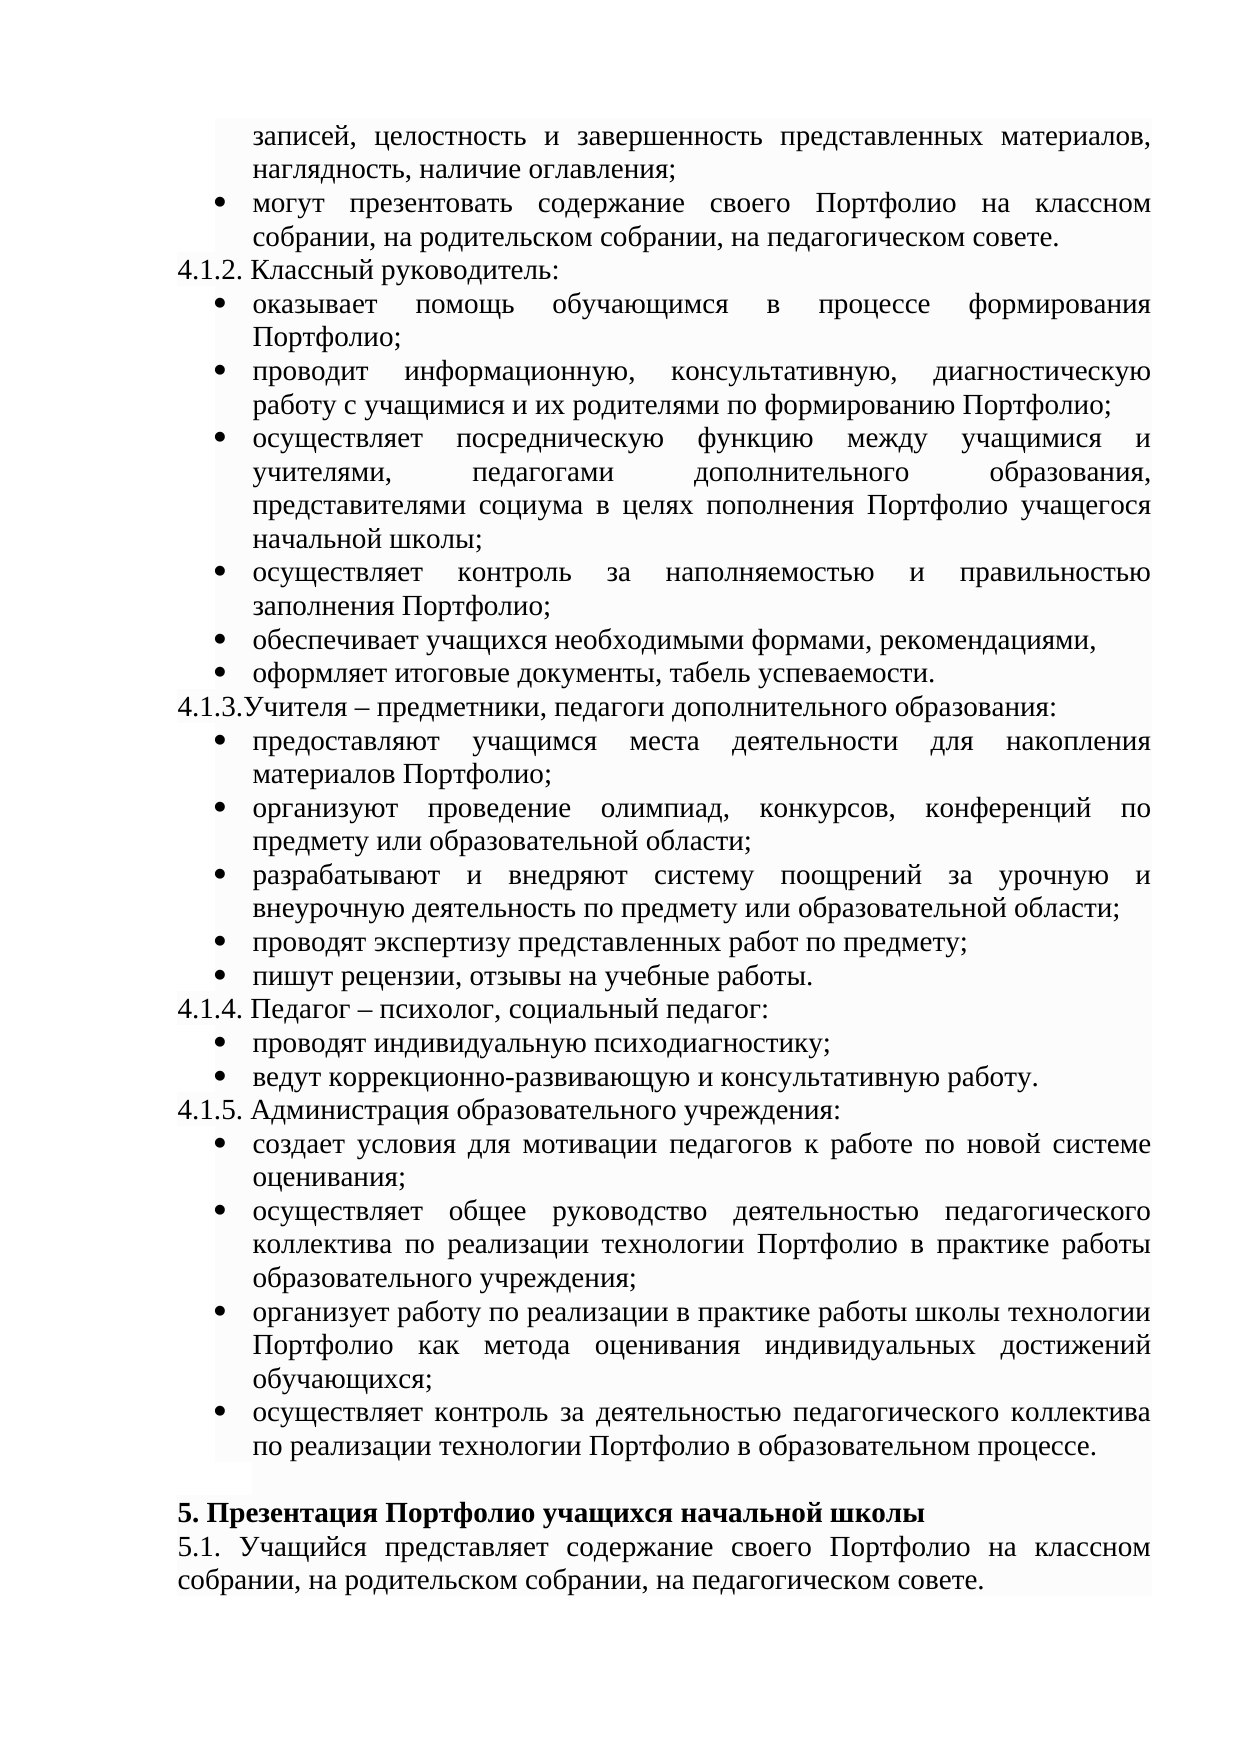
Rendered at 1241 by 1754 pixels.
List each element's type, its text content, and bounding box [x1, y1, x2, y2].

list осуществляет контроль за наполняемостью и правильностью заполнения Портфолио; [215, 554, 1152, 622]
text 4.1.2. Классный руководитель: [177, 252, 1152, 286]
list организуют проведение олимпиад, конкурсов, конференций по предмету или образовательной области; [215, 790, 1152, 857]
list организует работу по реализации в практике работы школы технологии Портфолио как метода оценивания индивидуальных достижений обучающихся; [215, 1294, 1152, 1394]
list оформляет итоговые документы, табель успеваемости. [215, 655, 1152, 689]
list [215, 118, 1152, 185]
list обеспечивает учащихся необходимыми формами, рекомендациями, [215, 622, 1152, 655]
text 4.1.3.Учителя – предметники, педагоги дополнительного образования: [177, 689, 1152, 723]
text 4.1.5. Администрация образовательного учреждения: [177, 1092, 1152, 1126]
list проводят индивидуальную психодиагностику; [215, 1025, 1152, 1059]
list оказывает помощь обучающимся в процессе формирования Портфолио; [215, 286, 1152, 353]
list осуществляет контроль за деятельностью педагогического коллектива по реализации технологии Портфолио в образовательном процессе. [215, 1394, 1152, 1462]
text 5.1. Учащийся представляет содержание своего Портфолио на классном собрании, на родительском собрании, на педагогическом совете. [177, 1529, 1152, 1596]
list создает условия для мотивации педагогов к работе по новой системе оценивания; [215, 1126, 1152, 1193]
list могут презентовать содержание своего Портфолио на классном собрании, на родительском собрании, на педагогическом совете. [215, 185, 1152, 252]
list предоставляют учащимся места деятельности для накопления материалов Портфолио; [215, 723, 1152, 790]
text 4.1.4. Педагог – психолог, социальный педагог: [177, 991, 1152, 1025]
list ведут коррекционно-развивающую и консультативную работу. [215, 1059, 1152, 1092]
text 5. Презентация Портфолио учащихся начальной школы [177, 1495, 1152, 1529]
list осуществляет общее руководство деятельностью педагогического коллектива по реализации технологии Портфолио в практике работы образовательного учреждения; [215, 1193, 1152, 1294]
list проводят экспертизу представленных работ по предмету; [215, 924, 1152, 958]
list разрабатывают и внедряют систему поощрений за урочную и внеурочную деятельность по предмету или образовательной области; [215, 857, 1152, 924]
list осуществляет посредническую функцию между учащимися и учителями, педагогами дополнительного образования, представителями социума в целях пополнения Портфолио учащегося начальной школы; [215, 420, 1152, 554]
list пишут рецензии, отзывы на учебные работы. [215, 958, 1152, 991]
list проводит информационную, консультативную, диагностическую работу с учащимися и их родителями по формированию Портфолио; [215, 353, 1152, 420]
